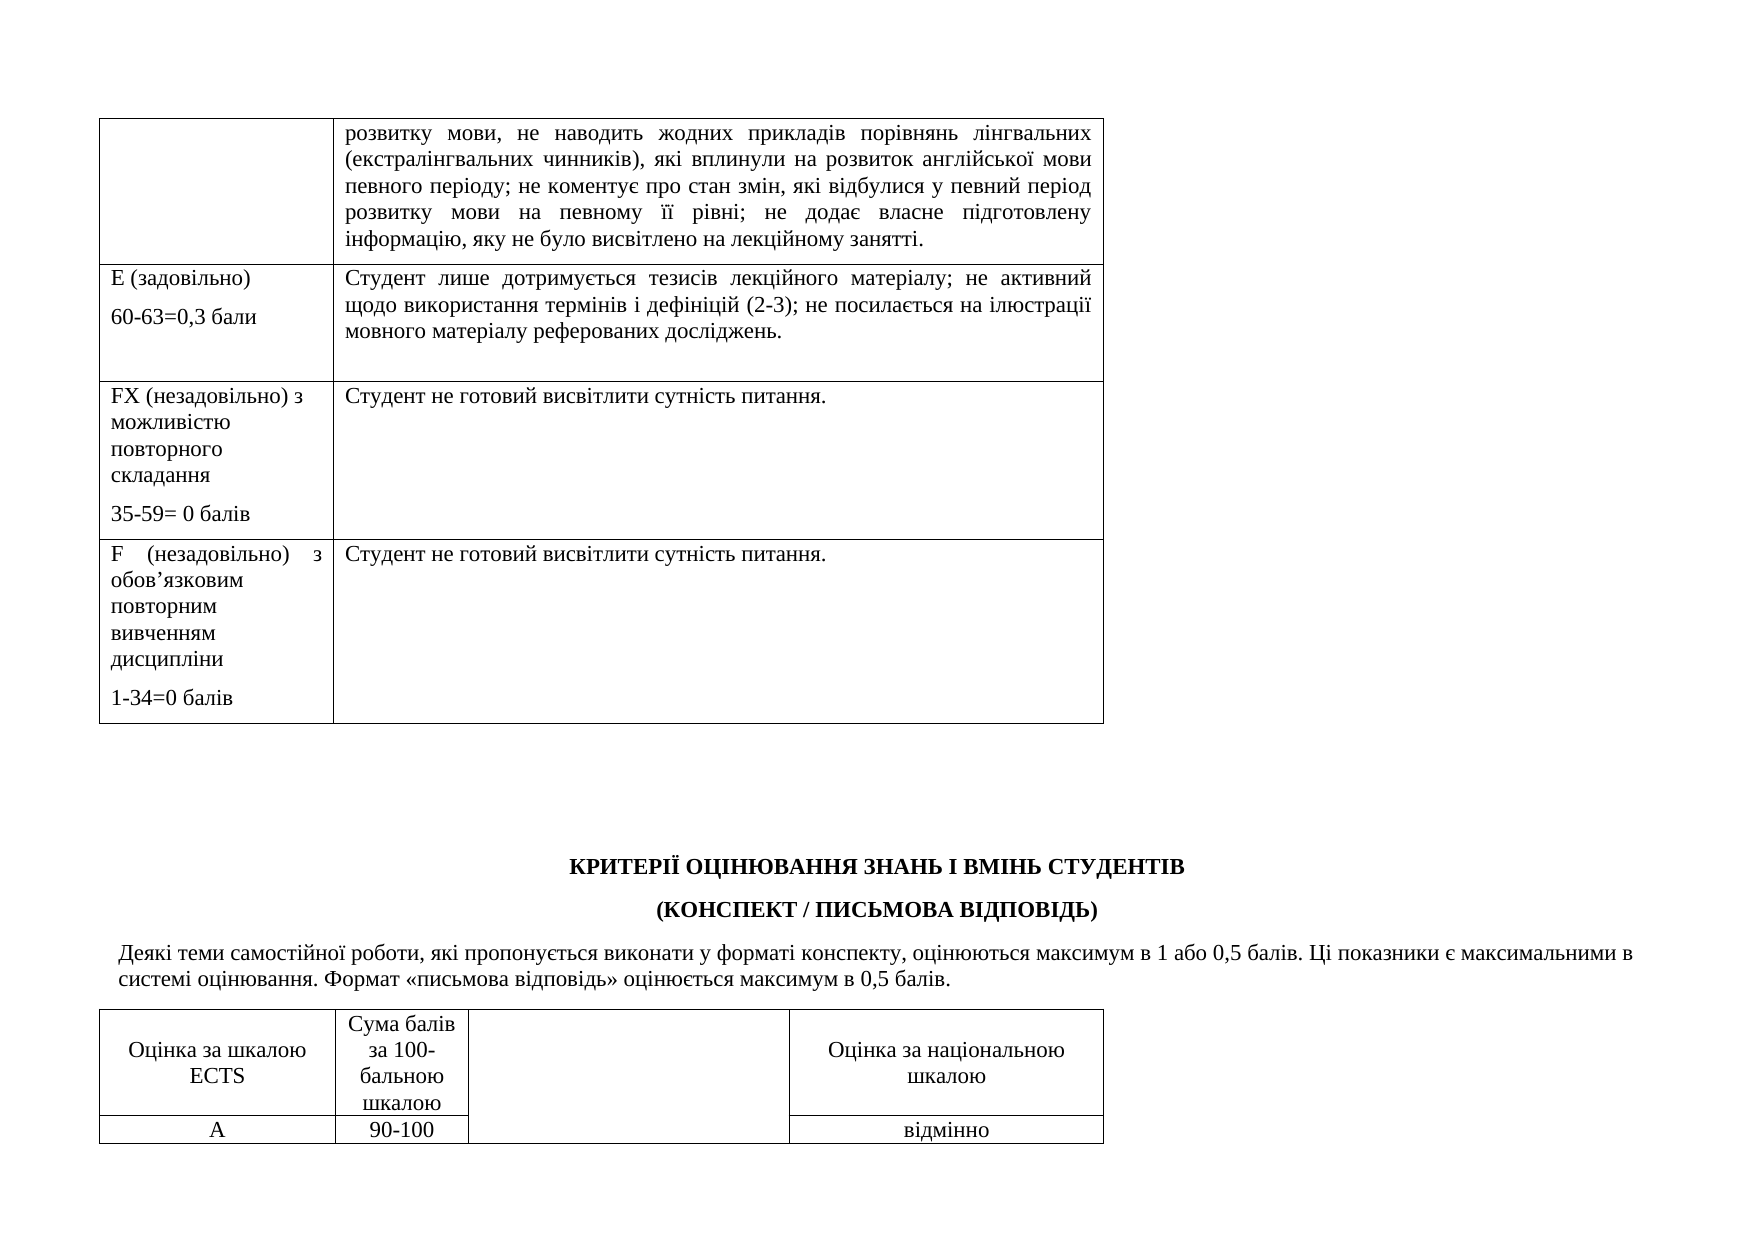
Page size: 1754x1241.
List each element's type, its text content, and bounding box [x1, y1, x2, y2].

table_cell Е (задовільно) 60-63=0,3 бали [100, 265, 333, 381]
table_cell FХ (незадовільно) з можливістю повторного складання 35-59= 0 балів [100, 382, 333, 539]
text Деякі теми самостійної роботи, які пропонується виконати у форматі конспекту, оцінюються максимум в 1 або 0,5 балів. Ці показники є максимальними в системі оцінювання. Формат «письмова відповідь» оцінюється максимум в 0,5 балів. [118, 939, 1636, 992]
table_header Оцінка за національною шкалою [790, 1010, 1103, 1115]
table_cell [100, 119, 333, 263]
text (КОНСПЕКТ / ПИСЬМОВА ВІДПОВІДЬ) [118, 896, 1636, 922]
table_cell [334, 119, 1103, 263]
table_cell А [100, 1116, 335, 1142]
table_cell відмінно [790, 1116, 1103, 1142]
table_cell Студент не готовий висвітлити сутність питання. [334, 540, 1103, 723]
table_cell F (незадовільно) з обов’язковим повторним вивченням дисципліни 1-34=0 балів [100, 540, 333, 723]
table_header Сума балів за 100-бальною шкалою [336, 1010, 468, 1115]
table_cell Студент не готовий висвітлити сутність питання. [334, 382, 1103, 539]
table_header [469, 1010, 789, 1142]
text КРИТЕРІЇ ОЦІНЮВАННЯ ЗНАНЬ І ВМІНЬ СТУДЕНТІВ [118, 853, 1636, 879]
table_header Оцінка за шкалою ECTS [100, 1010, 335, 1115]
table_cell Студент лише дотримується тезисів лекційного матеріалу; не активний щодо використання термінів і дефініцій (2-3); не посилається на ілюстрації мовного матеріалу реферованих досліджень. [334, 265, 1103, 381]
table_cell 90-100 [336, 1116, 468, 1142]
